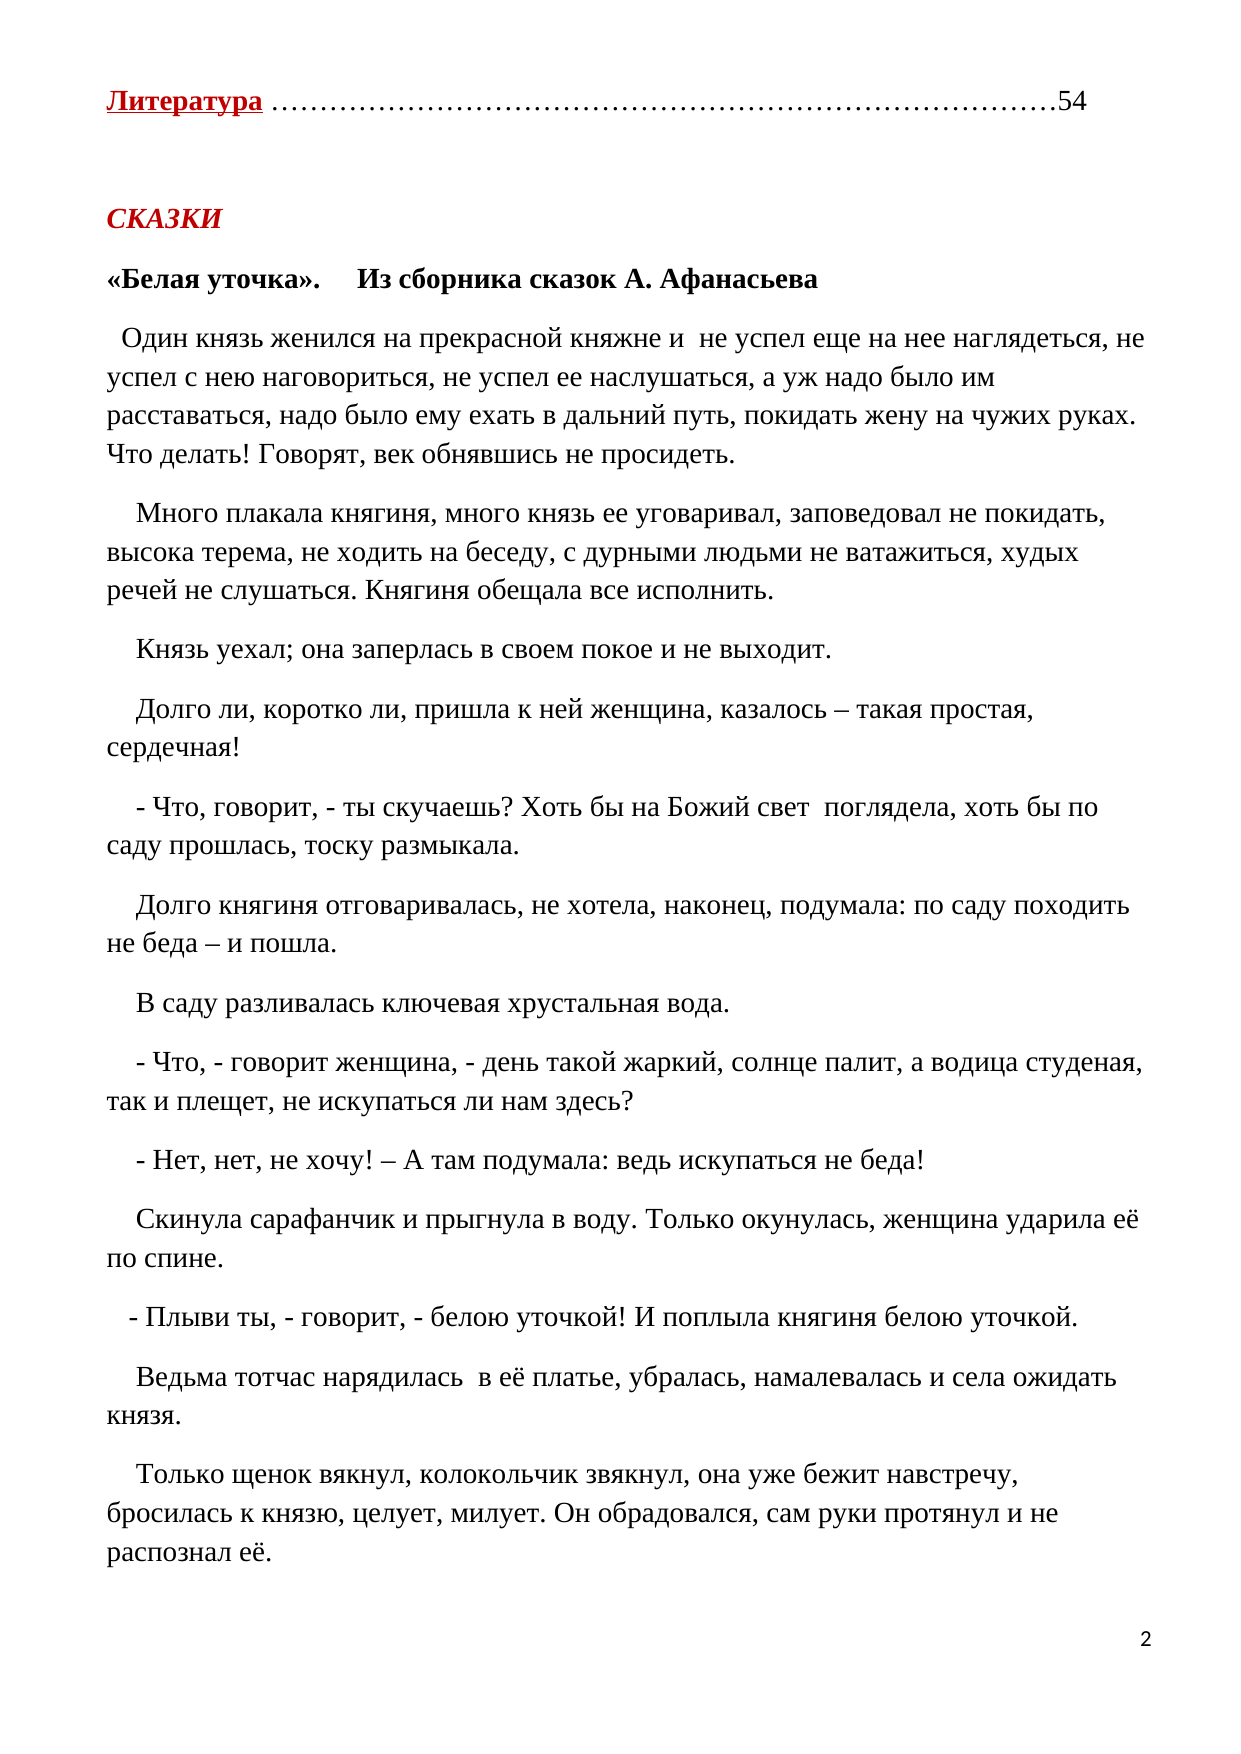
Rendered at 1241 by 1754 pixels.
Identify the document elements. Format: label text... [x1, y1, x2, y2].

text Литература ………………………………………………………………………54 [106, 83, 1152, 116]
text Скинула сарафанчик и прыгнула в воду. Только окунулась, женщина ударила её по спине. [106, 1201, 1152, 1273]
text - Плыви ты, - говорит, - белою уточкой! И поплыла княгиня белою уточкой. [106, 1299, 1152, 1333]
text - Нет, нет, не хочу! – А там подумала: ведь искупаться не беда! [106, 1142, 1152, 1176]
text «Белая уточка». Из сборника сказок А. Афанасьева [106, 261, 1152, 294]
text Князь уехал; она заперлась в своем покое и не выходит. [106, 632, 1152, 665]
text Один князь женился на прекрасной княжне и не успел еще на нее наглядеться, не успел с нею наговориться, не успел ее наслушаться, а уж надо было им расставаться, надо было ему ехать в дальний путь, покидать жену на чужих руках. Что делать! Говорят, век обнявшись не просидеть. [106, 320, 1152, 469]
text Долго княгиня отговаривалась, не хотела, наконец, подумала: по саду походить не беда – и пошла. [106, 887, 1152, 959]
text Ведьма тотчас нарядилась в её платье, убралась, намалевалась и села ожидать князя. [106, 1359, 1152, 1431]
text Много плакала княгиня, много князь ее уговаривал, заповедовал не покидать, высока терема, не ходить на беседу, с дурными людьми не ватажиться, худых речей не слушаться. Княгиня обещала все исполнить. [106, 495, 1152, 606]
text СКАЗКИ [106, 201, 1152, 235]
text - Что, говорит, - ты скучаешь? Хоть бы на Божий свет поглядела, хоть бы по саду прошлась, тоску размыкала. [106, 789, 1152, 861]
text В саду разливалась ключевая хрустальная вода. [106, 985, 1152, 1018]
text Только щенок вякнул, колокольчик звякнул, она уже бежит навстречу, бросилась к князю, целует, милует. Он обрадовался, сам руки протянул и не распознал её. [106, 1457, 1152, 1567]
text Долго ли, коротко ли, пришла к ней женщина, казалось – такая простая, сердечная! [106, 691, 1152, 763]
text - Что, - говорит женщина, - день такой жаркий, солнце палит, а водица студеная, так и плещет, не искупаться ли нам здесь? [106, 1044, 1152, 1116]
